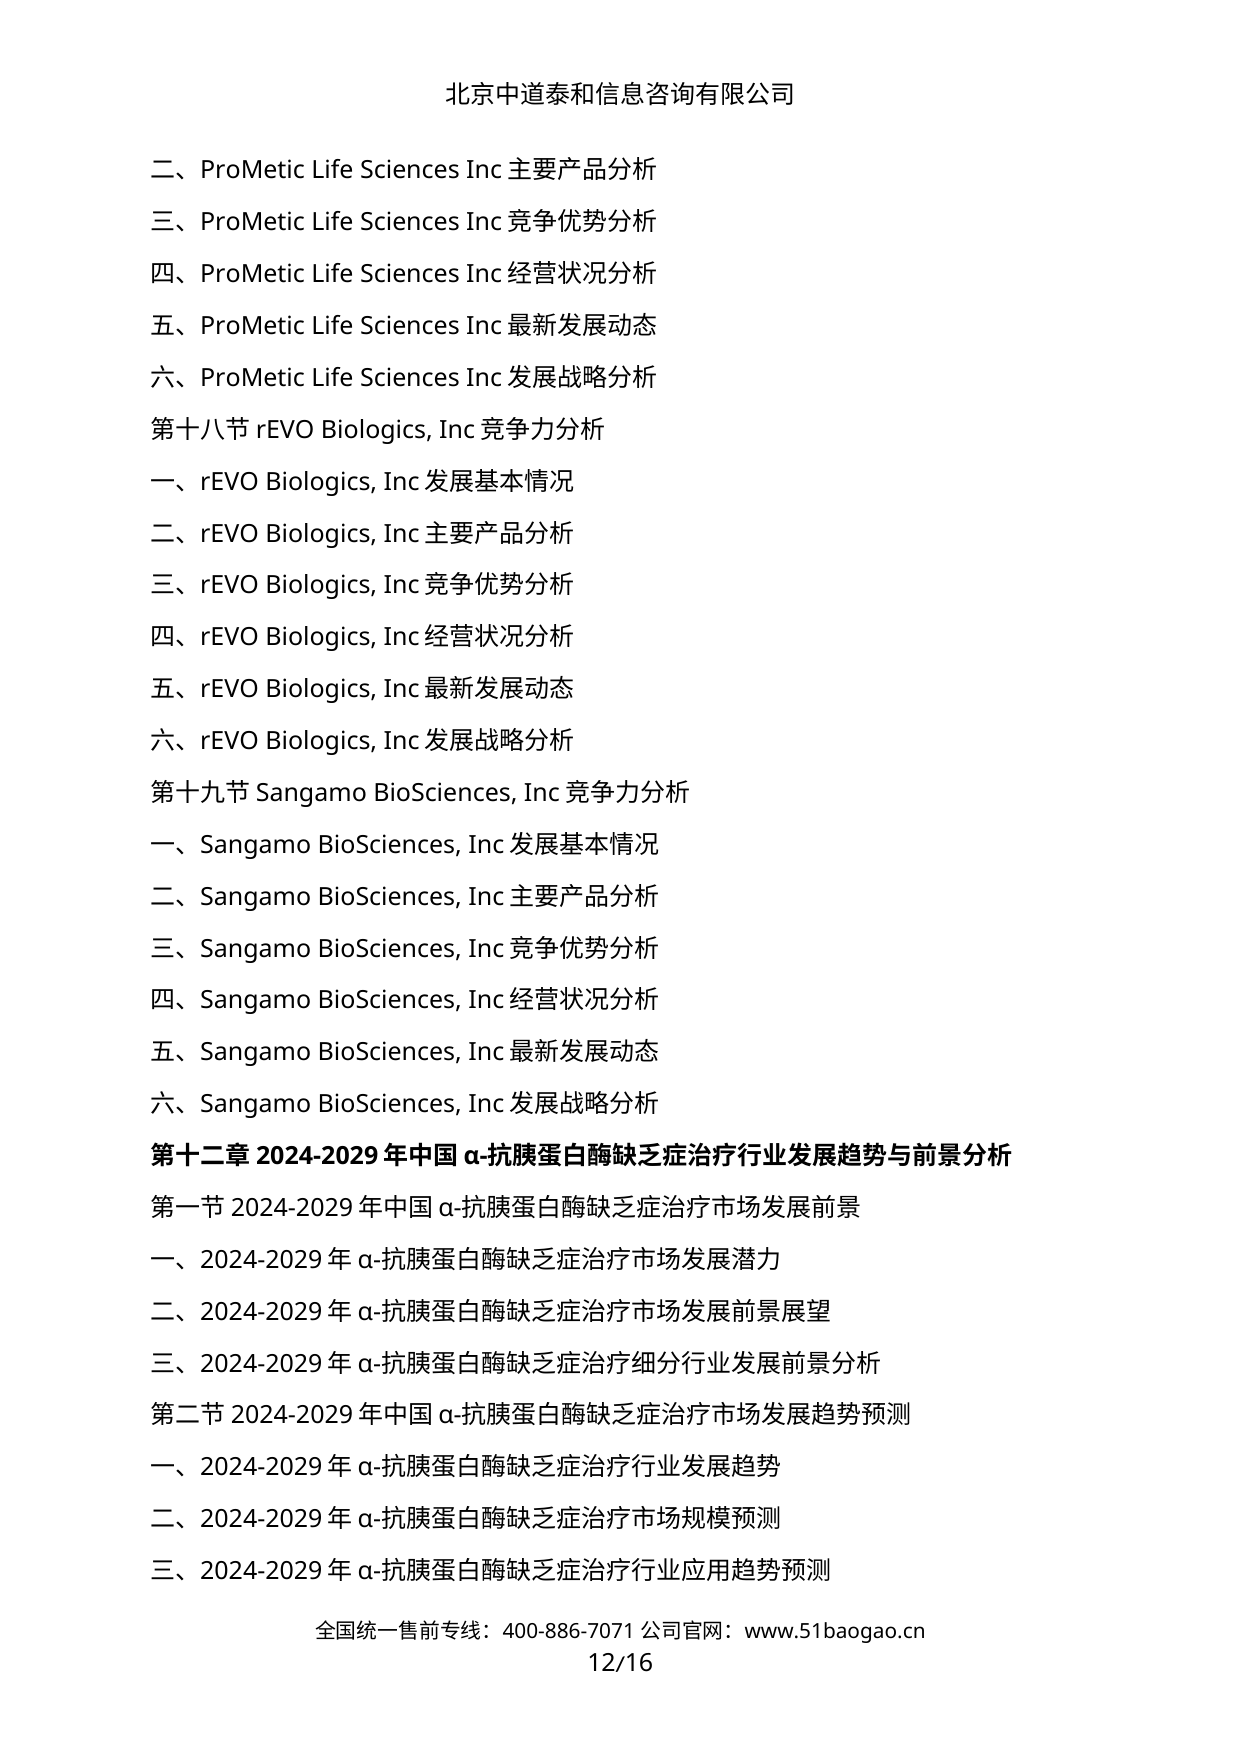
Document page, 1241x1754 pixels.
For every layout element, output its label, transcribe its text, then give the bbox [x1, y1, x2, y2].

text 三、2024-2029年α-抗胰蛋白酶缺乏症治疗细分行业发展前景分析 [150, 1343, 1090, 1379]
text 五、rEVO Biologics, Inc最新发展动态 [150, 669, 1090, 705]
text 三、ProMetic Life Sciences Inc竞争优势分析 [150, 202, 1090, 238]
text 四、ProMetic Life Sciences Inc经营状况分析 [150, 254, 1090, 290]
text 二、Sangamo BioSciences, Inc主要产品分析 [150, 876, 1090, 912]
text 六、rEVO Biologics, Inc发展战略分析 [150, 721, 1090, 757]
text 四、Sangamo BioSciences, Inc经营状况分析 [150, 980, 1090, 1016]
text 四、rEVO Biologics, Inc经营状况分析 [150, 617, 1090, 653]
text 二、2024-2029年α-抗胰蛋白酶缺乏症治疗市场发展前景展望 [150, 1291, 1090, 1327]
text 二、rEVO Biologics, Inc主要产品分析 [150, 513, 1090, 549]
text 三、rEVO Biologics, Inc竞争优势分析 [150, 565, 1090, 601]
text 第十二章 2024-2029年中国α-抗胰蛋白酶缺乏症治疗行业发展趋势与前景分析 [150, 1136, 1090, 1172]
text 五、ProMetic Life Sciences Inc最新发展动态 [150, 306, 1090, 342]
text 一、2024-2029年α-抗胰蛋白酶缺乏症治疗行业发展趋势 [150, 1447, 1090, 1483]
text 一、rEVO Biologics, Inc发展基本情况 [150, 461, 1090, 497]
text 一、2024-2029年α-抗胰蛋白酶缺乏症治疗市场发展潜力 [150, 1239, 1090, 1276]
text 六、Sangamo BioSciences, Inc发展战略分析 [150, 1084, 1090, 1120]
text 第十九节 Sangamo BioSciences, Inc竞争力分析 [150, 772, 1090, 809]
text 第二节 2024-2029年中国α-抗胰蛋白酶缺乏症治疗市场发展趋势预测 [150, 1395, 1090, 1431]
text 五、Sangamo BioSciences, Inc最新发展动态 [150, 1032, 1090, 1068]
text 第十八节 rEVO Biologics, Inc竞争力分析 [150, 409, 1090, 446]
text 六、ProMetic Life Sciences Inc发展战略分析 [150, 357, 1090, 394]
text 二、ProMetic Life Sciences Inc主要产品分析 [150, 150, 1090, 186]
text 第一节 2024-2029年中国α-抗胰蛋白酶缺乏症治疗市场发展前景 [150, 1187, 1090, 1224]
text 二、2024-2029年α-抗胰蛋白酶缺乏症治疗市场规模预测 [150, 1499, 1090, 1535]
text 三、2024-2029年α-抗胰蛋白酶缺乏症治疗行业应用趋势预测 [150, 1551, 1090, 1587]
text 三、Sangamo BioSciences, Inc竞争优势分析 [150, 928, 1090, 964]
text 一、Sangamo BioSciences, Inc发展基本情况 [150, 824, 1090, 861]
